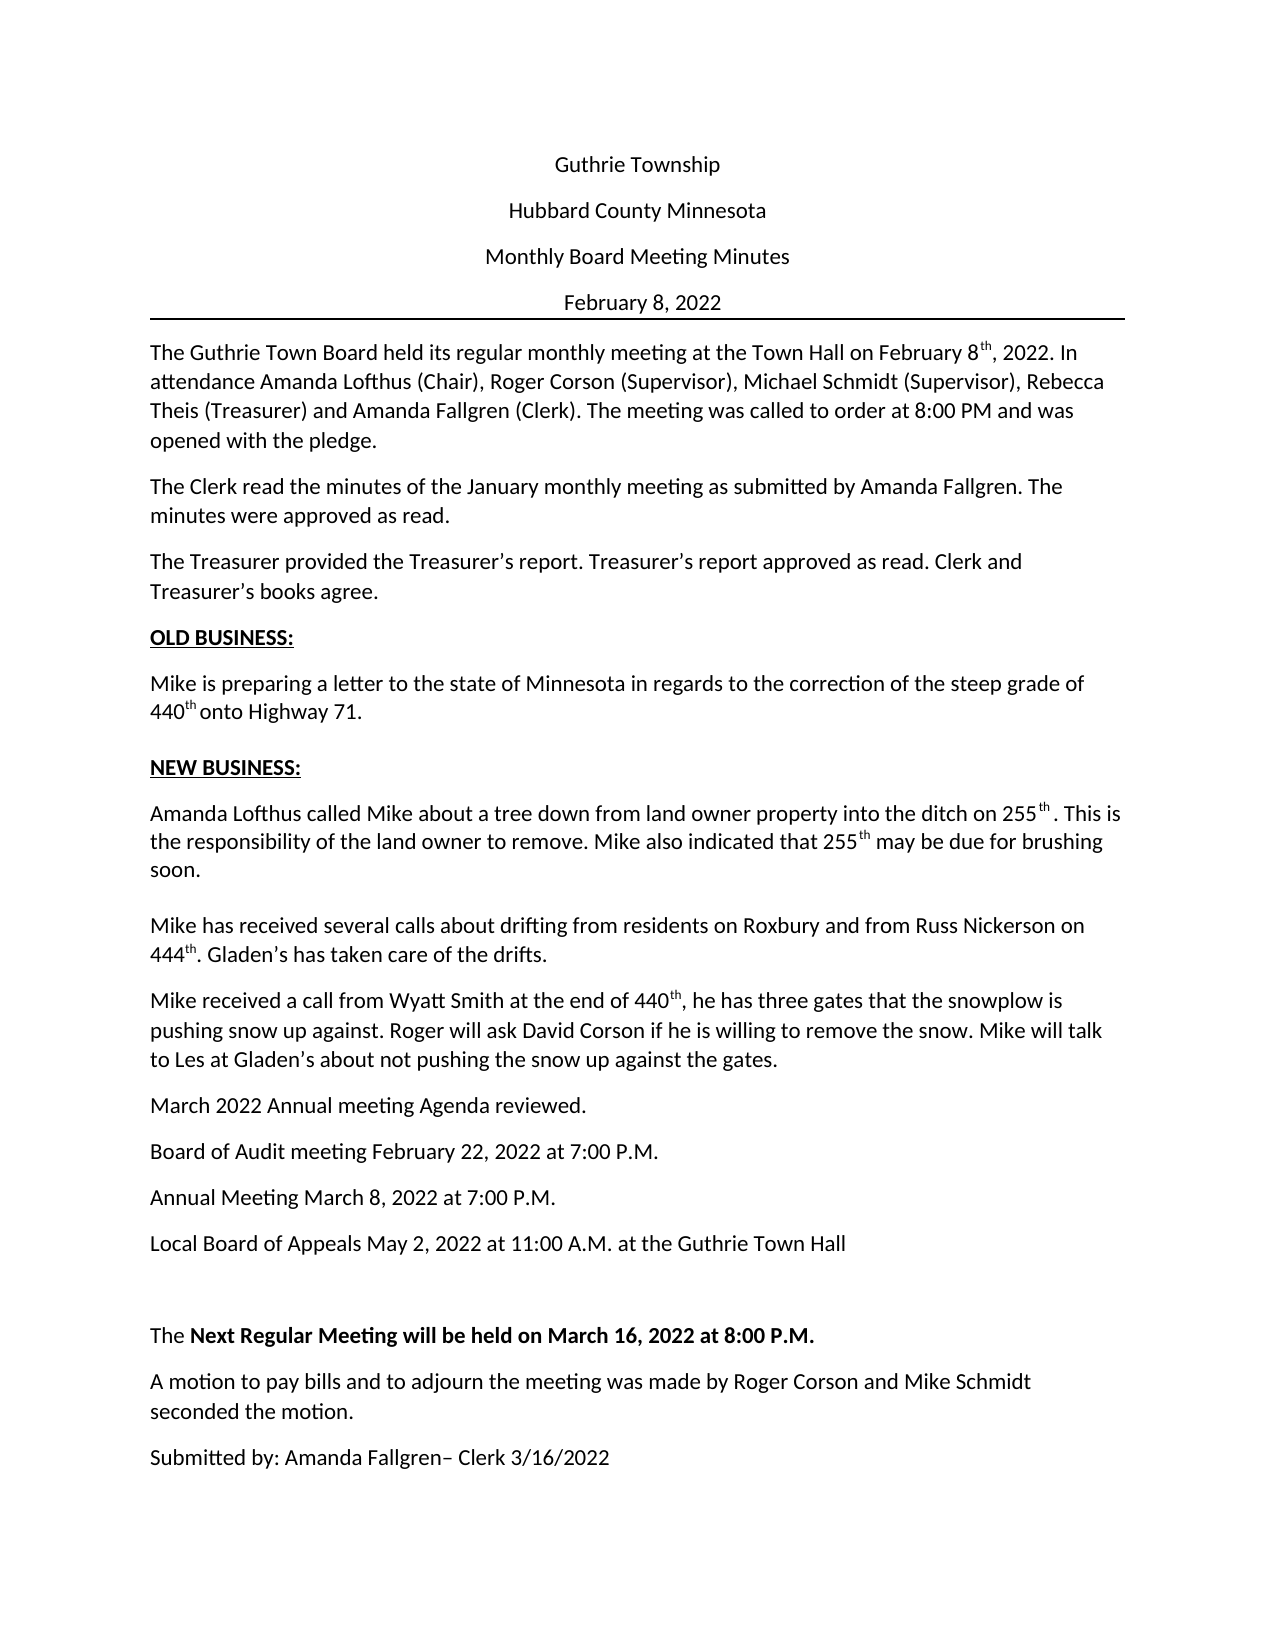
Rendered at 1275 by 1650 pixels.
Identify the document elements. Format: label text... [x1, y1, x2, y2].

text Monthly Board Meeting Minutes [150, 242, 1125, 270]
text A motion to pay bills and to adjourn the meeting was made by Roger Corson and Mike Schmidt seconded the motion. [150, 1367, 1125, 1425]
text Annual Meeting March 8, 2022 at 7:00 P.M. [150, 1183, 1125, 1211]
text February 8, 2022 [150, 288, 1125, 318]
text Local Board of Appeals May 2, 2022 at 11:00 A.M. at the Guthrie Town Hall [150, 1229, 1125, 1257]
text Amanda Lofthus called Mike about a tree down from land owner property into the ditch on 255th . This is the responsibility of the land owner to remove. Mike also indicated that 255th may be due for brushing soon. [150, 799, 1125, 883]
text The Guthrie Town Board held its regular monthly meeting at the Town Hall on February 8th, 2022. In attendance Amanda Lofthus (Chair), Roger Corson (Supervisor), Michael Schmidt (Supervisor), Rebecca Theis (Treasurer) and Amanda Fallgren (Clerk). The meeting was called to order at 8:00 PM and was opened with the pledge. [150, 338, 1125, 454]
text Mike is preparing a letter to the state of Minnesota in regards to the correction of the steep grade of 440th onto Highway 71. [150, 669, 1125, 725]
text NEW BUSINESS: [150, 753, 1125, 781]
text Hubbard County Minnesota [150, 196, 1125, 224]
text March 2022 Annual meeting Agenda reviewed. [150, 1091, 1125, 1119]
text Mike received a call from Wyatt Smith at the end of 440th, he has three gates that the snowplow is pushing snow up against. Roger will ask David Corson if he is willing to remove the snow. Mike will talk to Les at Gladen’s about not pushing the snow up against the gates. [150, 986, 1125, 1073]
text Guthrie Township [150, 150, 1125, 178]
text Mike has received several calls about drifting from residents on Roxbury and from Russ Nickerson on 444th. Gladen’s has taken care of the drifts. [150, 911, 1125, 968]
text The Next Regular Meeting will be held on March 16, 2022 at 8:00 P.M. [150, 1321, 1125, 1349]
text The Treasurer provided the Treasurer’s report. Treasurer’s report approved as read. Clerk and Treasurer’s books agree. [150, 547, 1125, 605]
text The Clerk read the minutes of the January monthly meeting as submitted by Amanda Fallgren. The minutes were approved as read. [150, 472, 1125, 529]
text Submitted by: Amanda Fallgren– Clerk 3/16/2022 [150, 1443, 1125, 1471]
text Board of Audit meeting February 22, 2022 at 7:00 P.M. [150, 1137, 1125, 1165]
text OLD BUSINESS: [150, 623, 1125, 651]
